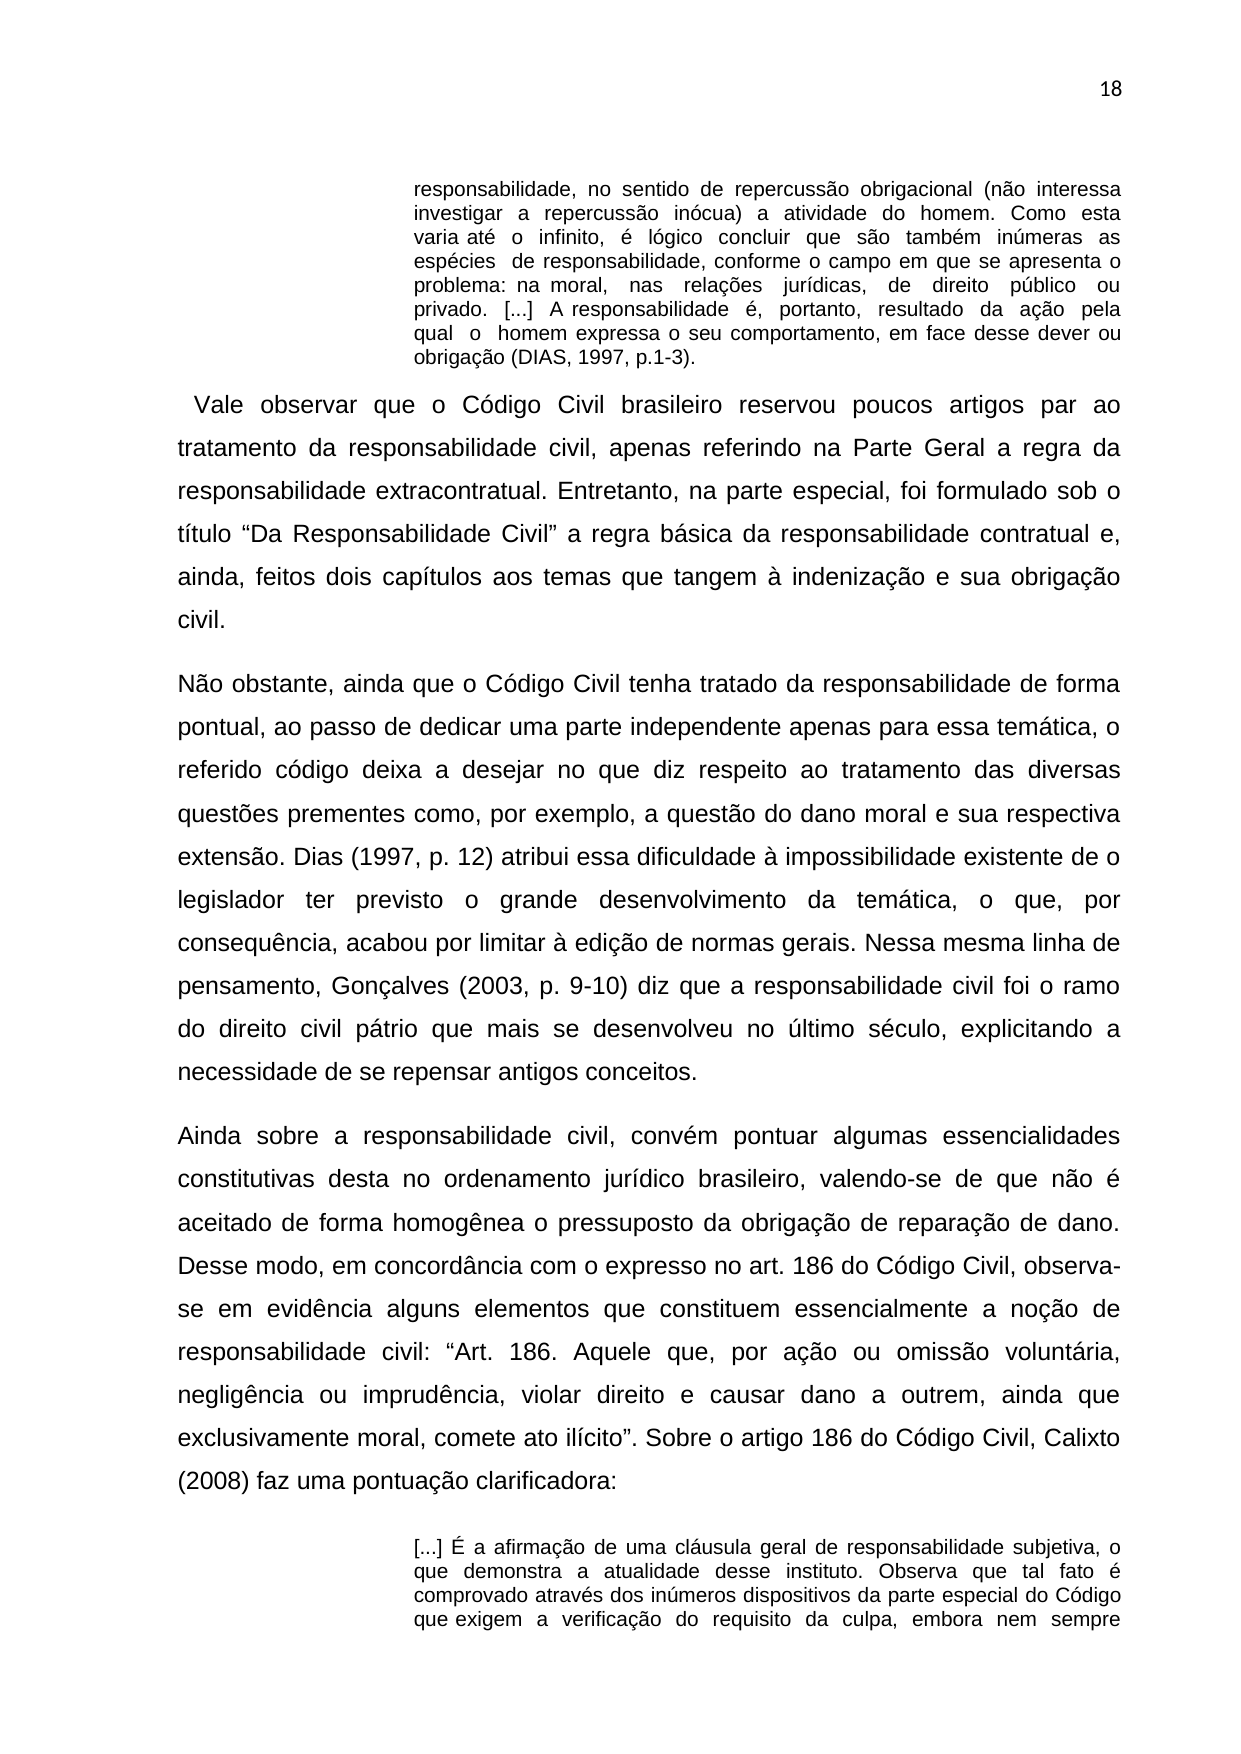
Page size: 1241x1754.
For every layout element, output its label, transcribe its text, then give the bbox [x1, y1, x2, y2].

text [413, 1534, 1122, 1630]
text Vale observar que o Código Civil brasileiro reservou poucos artigos par ao tratamento da responsabilidade civil, apenas referindo na Parte Geral a regra da responsabilidade extracontratual. Entretanto, na parte especial, foi formulado sob o título “Da Responsabilidade Civil” a regra básica da responsabilidade contratual e, ainda, feitos dois capítulos aos temas que tangem à indenização e sua obrigação civil. [177, 390, 1122, 634]
text Não obstante, ainda que o Código Civil tenha tratado da responsabilidade de forma pontual, ao passo de dedicar uma parte independente apenas para essa temática, o referido código deixa a desejar no que diz respeito ao tratamento das diversas questões prementes como, por exemplo, a questão do dano moral e sua respectiva extensão. Dias (1997, p. 12) atribui essa dificuldade à impossibilidade existente de o legislador ter previsto o grande desenvolvimento da temática, o que, por consequência, acabou por limitar à edição de normas gerais. Nessa mesma linha de pensamento, Gonçalves (2003, p. 9-10) diz que a responsabilidade civil foi o ramo do direito civil pátrio que mais se desenvolveu no último século, explicitando a necessidade de se repensar antigos conceitos. [177, 669, 1122, 1086]
text Ainda sobre a responsabilidade civil, convém pontuar algumas essencialidades constitutivas desta no ordenamento jurídico brasileiro, valendo-se de que não é aceitado de forma homogênea o pressuposto da obrigação de reparação de dano. Desse modo, em concordância com o expresso no art. 186 do Código Civil, observa-se em evidência alguns elementos que constituem essencialmente a noção de responsabilidade civil: “Art. 186. Aquele que, por ação ou omissão voluntária, negligência ou imprudência, violar direito e causar dano a outrem, ainda que exclusivamente moral, comete ato ilícito”. Sobre o artigo 186 do Código Civil, Calixto (2008) faz uma pontuação clarificadora: [177, 1121, 1122, 1495]
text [413, 177, 1122, 369]
